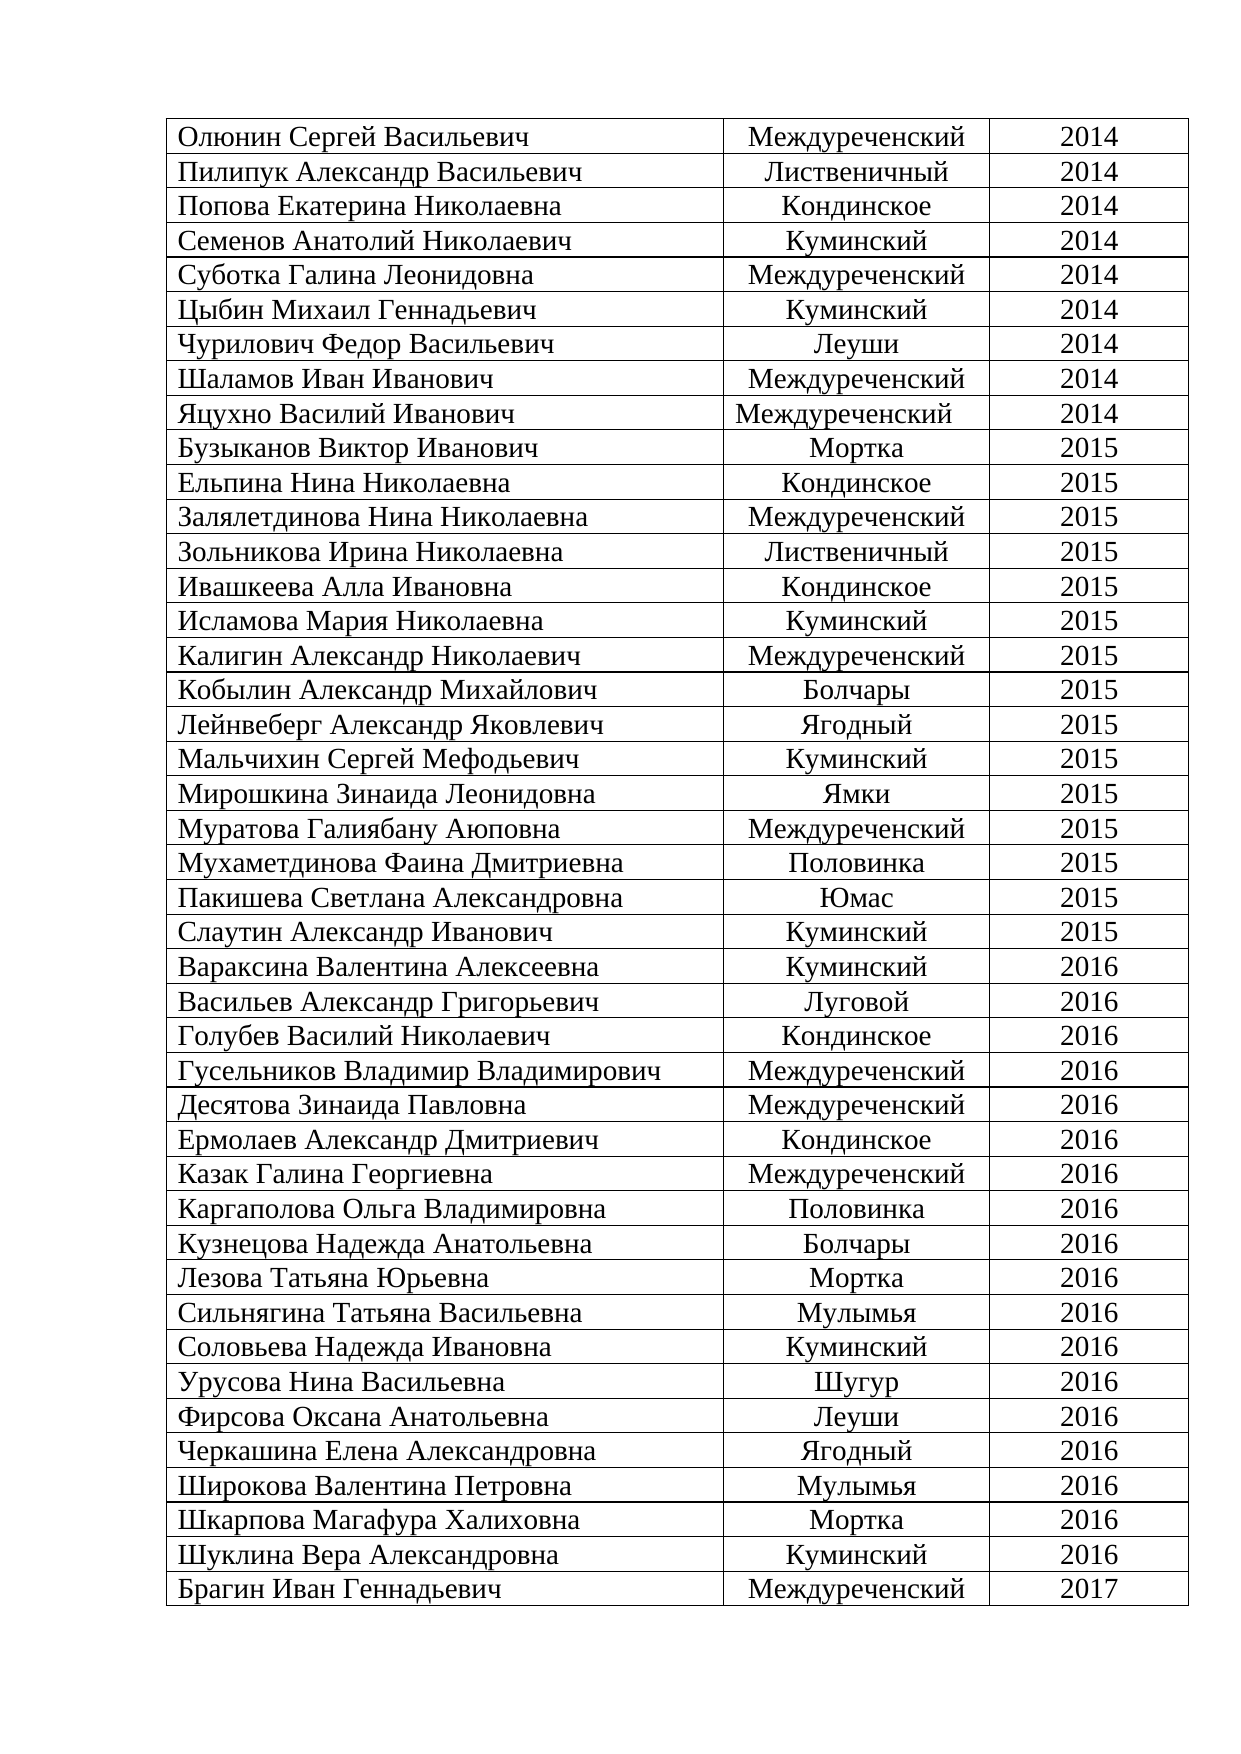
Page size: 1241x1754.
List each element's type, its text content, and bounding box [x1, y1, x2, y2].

table_cell Черкашина Елена Александровна [167, 1433, 723, 1467]
table_cell Междуреченский [724, 638, 989, 671]
table_cell Урусова Нина Васильевна [167, 1364, 723, 1398]
table_cell 2014 [990, 154, 1188, 187]
table_cell Куминский [724, 603, 989, 637]
table_cell 2016 [990, 1053, 1188, 1086]
table_cell 2016 [990, 949, 1188, 983]
table_cell Междуреченский [724, 500, 989, 533]
table_cell 2015 [990, 811, 1188, 844]
table_cell Междуреченский [724, 396, 989, 429]
table_cell Широкова Валентина Петровна [167, 1468, 723, 1501]
table_cell Брагин Иван Геннадьевич [167, 1572, 723, 1605]
table_cell Исламова Мария Николаевна [167, 603, 723, 637]
table_cell Голубев Василий Николаевич [167, 1018, 723, 1052]
table_cell Междуреченский [724, 1088, 989, 1121]
table_cell 2014 [990, 361, 1188, 395]
table_cell Болчары [724, 1226, 989, 1259]
table_cell 2015 [990, 880, 1188, 913]
table_cell Вараксина Валентина Алексеевна [167, 949, 723, 983]
table_cell Кузнецова Надежда Анатольевна [167, 1226, 723, 1259]
table_cell Междуреченский [724, 1157, 989, 1190]
table_cell 2016 [990, 1191, 1188, 1225]
table_cell 2016 [990, 1226, 1188, 1259]
table_cell 2016 [990, 1122, 1188, 1156]
table_cell Болчары [724, 673, 989, 706]
table_cell Ивашкеева Алла Ивановна [167, 569, 723, 602]
table_cell Куминский [724, 1537, 989, 1571]
table_cell Мулымья [724, 1295, 989, 1328]
table_cell 2016 [990, 1260, 1188, 1294]
table_cell Каргаполова Ольга Владимировна [167, 1191, 723, 1225]
table_cell 2016 [990, 1330, 1188, 1363]
table_cell Фирсова Оксана Анатольевна [167, 1399, 723, 1432]
table_cell 2015 [990, 534, 1188, 568]
table_cell Ягодный [724, 707, 989, 741]
table_cell Залялетдинова Нина Николаевна [167, 500, 723, 533]
table_cell Семенов Анатолий Николаевич [167, 223, 723, 256]
table_cell Междуреченский [724, 361, 989, 395]
table_cell 2015 [990, 638, 1188, 671]
table_cell Мортка [724, 1503, 989, 1536]
table_cell Междуреченский [724, 1053, 989, 1086]
table_cell 2016 [990, 1088, 1188, 1121]
table_cell Междуреченский [724, 811, 989, 844]
table_cell 2016 [990, 1433, 1188, 1467]
table_cell Ягодный [724, 1433, 989, 1467]
table_cell 2016 [990, 1018, 1188, 1052]
table_cell 2015 [990, 915, 1188, 948]
table_cell 2016 [990, 1157, 1188, 1190]
table_cell Гусельников Владимир Владимирович [167, 1053, 723, 1086]
table_cell Чурилович Федор Васильевич [167, 327, 723, 360]
table_cell Попова Екатерина Николаевна [167, 188, 723, 222]
table_cell Васильев Александр Григорьевич [167, 984, 723, 1017]
table_cell Лиственичный [724, 154, 989, 187]
table_cell 2014 [990, 292, 1188, 326]
table_cell 2016 [990, 1399, 1188, 1432]
table_cell Суботка Галина Леонидовна [167, 258, 723, 291]
table_cell Леуши [724, 1399, 989, 1432]
table_cell Шугур [724, 1364, 989, 1398]
table_cell Леуши [724, 327, 989, 360]
table_cell Шаламов Иван Иванович [167, 361, 723, 395]
table_cell Десятова Зинаида Павловна [167, 1088, 723, 1121]
table_cell 2015 [990, 845, 1188, 879]
table_cell Соловьева Надежда Ивановна [167, 1330, 723, 1363]
table_cell Мальчихин Сергей Мефодьевич [167, 742, 723, 775]
table_cell Междуреченский [724, 1572, 989, 1605]
table_cell Слаутин Александр Иванович [167, 915, 723, 948]
table_cell 2015 [990, 776, 1188, 810]
table_cell 2017 [990, 1572, 1188, 1605]
table_cell Калигин Александр Николаевич [167, 638, 723, 671]
table_cell 2015 [990, 673, 1188, 706]
table_cell 2016 [990, 1537, 1188, 1571]
table_cell Половинка [724, 1191, 989, 1225]
table_cell Бузыканов Виктор Иванович [167, 430, 723, 464]
table_cell Кондинское [724, 188, 989, 222]
table_cell 2016 [990, 1364, 1188, 1398]
table_cell Куминский [724, 292, 989, 326]
table_cell Луговой [724, 984, 989, 1017]
table_cell 2015 [990, 430, 1188, 464]
table_cell Олюнин Сергей Васильевич [167, 119, 723, 153]
table_cell Кондинское [724, 1018, 989, 1052]
table_cell 2015 [990, 500, 1188, 533]
table_cell Междуреченский [724, 119, 989, 153]
table_cell Цыбин Михаил Геннадьевич [167, 292, 723, 326]
table_cell Междуреченский [724, 258, 989, 291]
table_cell Яцухно Василий Иванович [167, 396, 723, 429]
table_cell Пакишева Светлана Александровна [167, 880, 723, 913]
table_cell Лезова Татьяна Юрьевна [167, 1260, 723, 1294]
table_cell Ельпина Нина Николаевна [167, 465, 723, 498]
table_cell 2016 [990, 984, 1188, 1017]
table_cell Казак Галина Георгиевна [167, 1157, 723, 1190]
table_cell 2014 [990, 119, 1188, 153]
table_cell 2014 [990, 188, 1188, 222]
table_cell Половинка [724, 845, 989, 879]
table_cell Куминский [724, 949, 989, 983]
table_cell Мухаметдинова Фаина Дмитриевна [167, 845, 723, 879]
table_cell 2014 [990, 258, 1188, 291]
table_cell 2014 [990, 223, 1188, 256]
table_cell Юмас [724, 880, 989, 913]
table_cell Лиственичный [724, 534, 989, 568]
table_cell Ермолаев Александр Дмитриевич [167, 1122, 723, 1156]
table_cell Куминский [724, 1330, 989, 1363]
table_cell Кондинское [724, 465, 989, 498]
table_cell 2014 [990, 327, 1188, 360]
table_cell Куминский [724, 915, 989, 948]
table_cell Куминский [724, 223, 989, 256]
table_cell Куминский [724, 742, 989, 775]
table_cell Зольникова Ирина Николаевна [167, 534, 723, 568]
table_cell Муратова Галиябану Аюповна [167, 811, 723, 844]
table_cell Кондинское [724, 1122, 989, 1156]
table_cell 2015 [990, 465, 1188, 498]
table_cell Кондинское [724, 569, 989, 602]
table_cell Кобылин Александр Михайлович [167, 673, 723, 706]
table_cell 2015 [990, 603, 1188, 637]
table_cell 2016 [990, 1295, 1188, 1328]
table_cell Мортка [724, 1260, 989, 1294]
table_cell Лейнвеберг Александр Яковлевич [167, 707, 723, 741]
table_cell Мирошкина Зинаида Леонидовна [167, 776, 723, 810]
table_cell Мортка [724, 430, 989, 464]
table_cell Шуклина Вера Александровна [167, 1537, 723, 1571]
table_cell Ямки [724, 776, 989, 810]
table_cell 2014 [990, 396, 1188, 429]
table_cell 2015 [990, 707, 1188, 741]
table_cell 2015 [990, 742, 1188, 775]
table_cell Пилипук Александр Васильевич [167, 154, 723, 187]
table_cell 2015 [990, 569, 1188, 602]
table_cell Сильнягина Татьяна Васильевна [167, 1295, 723, 1328]
table_cell 2016 [990, 1468, 1188, 1501]
table_cell Шкарпова Магафура Халиховна [167, 1503, 723, 1536]
table_cell Мулымья [724, 1468, 989, 1501]
table_cell 2016 [990, 1503, 1188, 1536]
